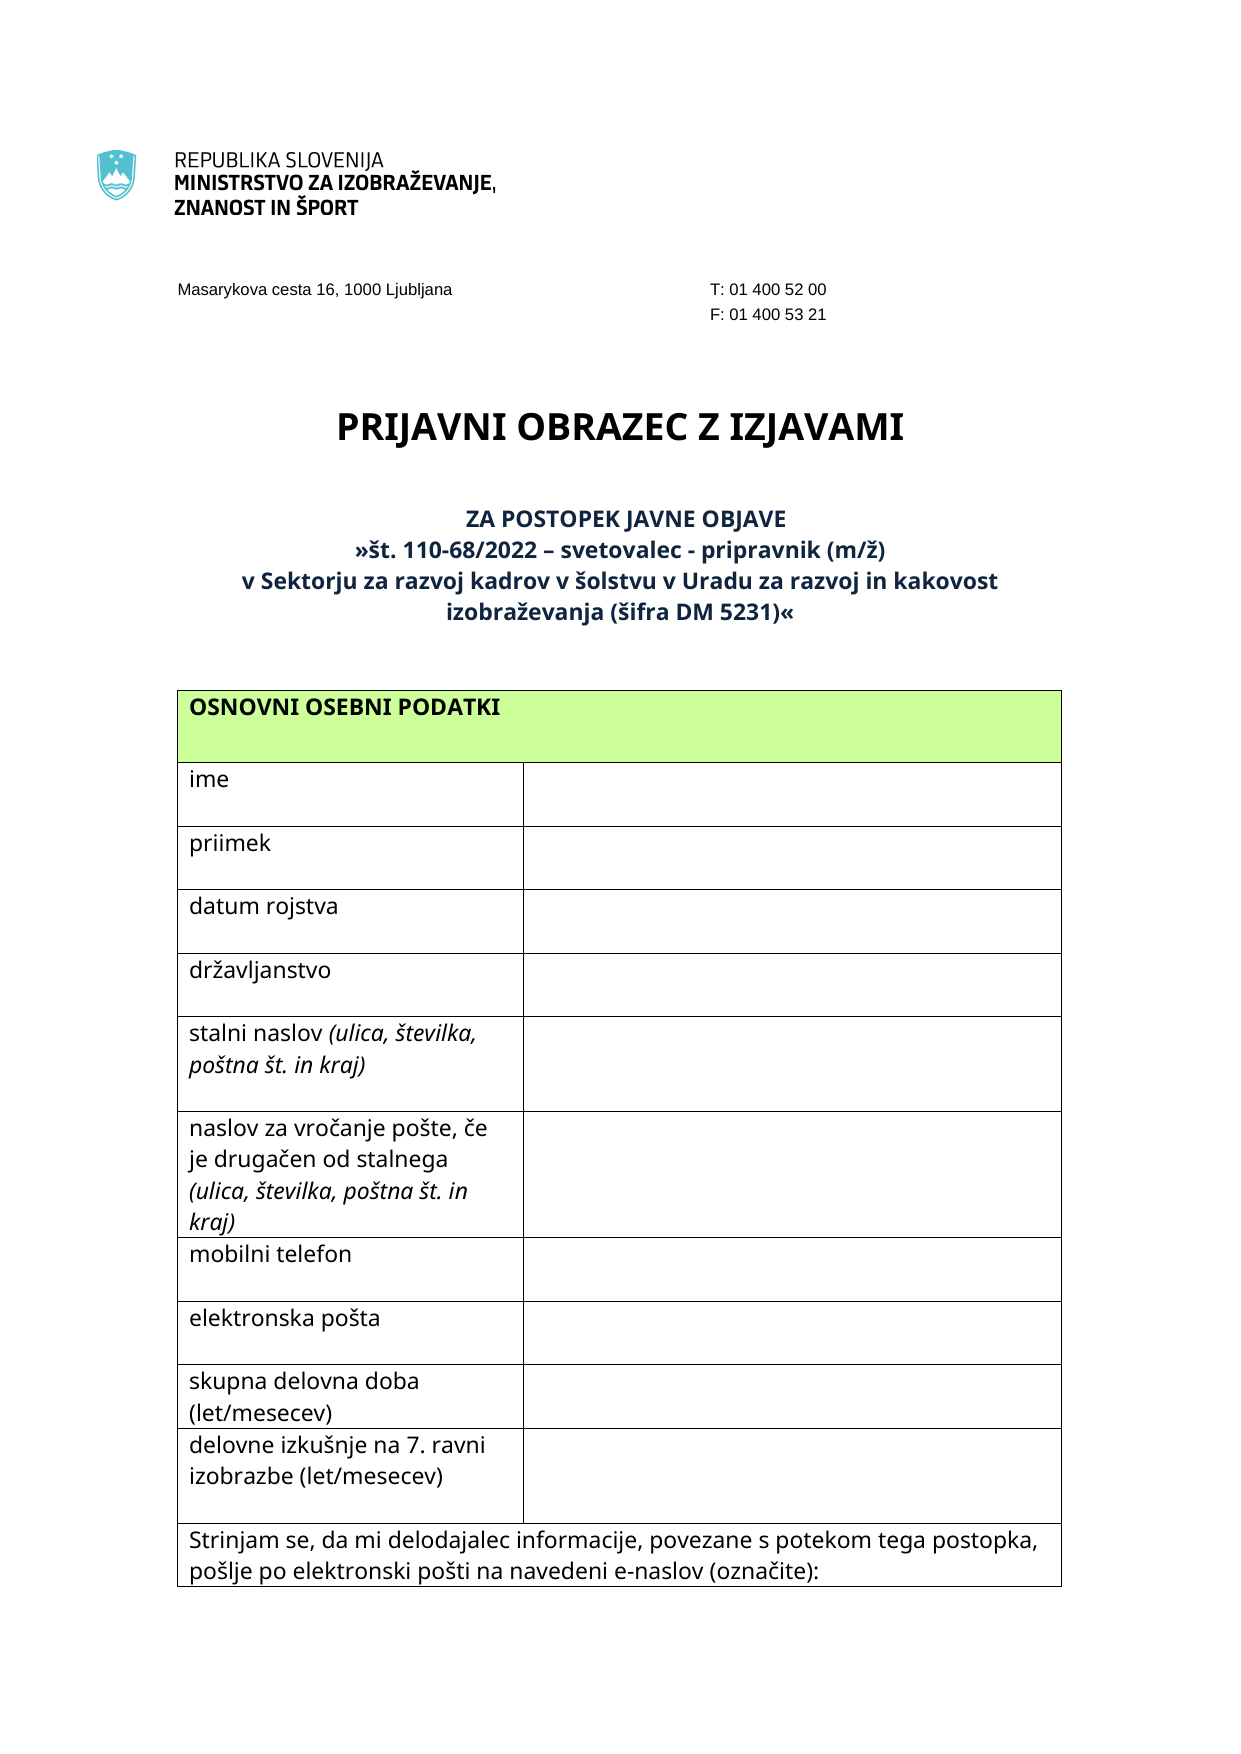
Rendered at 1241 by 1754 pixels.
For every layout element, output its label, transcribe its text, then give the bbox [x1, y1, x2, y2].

table_cell elektronska pošta [178, 1302, 523, 1364]
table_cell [178, 1524, 1061, 1586]
table_cell naslov za vročanje pošte, če je drugačen od stalnega (ulica, številka, poštna št. in kraj) [178, 1112, 523, 1237]
table_cell [524, 827, 1061, 889]
text ZA POSTOPEK JAVNE OBJAVE [177, 502, 1063, 534]
table_cell [524, 890, 1061, 953]
table_cell [524, 763, 1061, 826]
table_cell mobilni telefon [178, 1238, 523, 1301]
table_cell ime [178, 763, 523, 826]
table_cell datum rojstva [178, 890, 523, 953]
table_cell [524, 1238, 1061, 1301]
table_cell stalni naslov (ulica, številka, poštna št. in kraj) [178, 1017, 523, 1111]
table_cell [524, 1302, 1061, 1364]
table_cell [524, 1017, 1061, 1111]
table_cell delovne izkušnje na 7. ravni izobrazbe (let/mesecev) [178, 1429, 523, 1522]
table_header OSNOVNI OSEBNI PODATKI [178, 691, 1061, 762]
table_cell [524, 1429, 1061, 1522]
table_cell [524, 1365, 1061, 1428]
text v Sektorju za razvoj kadrov v šolstvu v Uradu za razvoj in kakovost izobraževanja (šifra DM 5231)« [177, 565, 1063, 627]
picture [97, 150, 495, 215]
table_cell priimek [178, 827, 523, 889]
table_cell [524, 954, 1061, 1016]
table_cell [524, 1112, 1061, 1237]
table_cell državljanstvo [178, 954, 523, 1016]
table_cell skupna delovna doba (let/mesecev) [178, 1365, 523, 1428]
text »št. 110-68/2022 – svetovalec - pripravnik (m/ž) [177, 534, 1063, 565]
text PRIJAVNI OBRAZEC Z IZJAVAMI [177, 400, 1063, 451]
